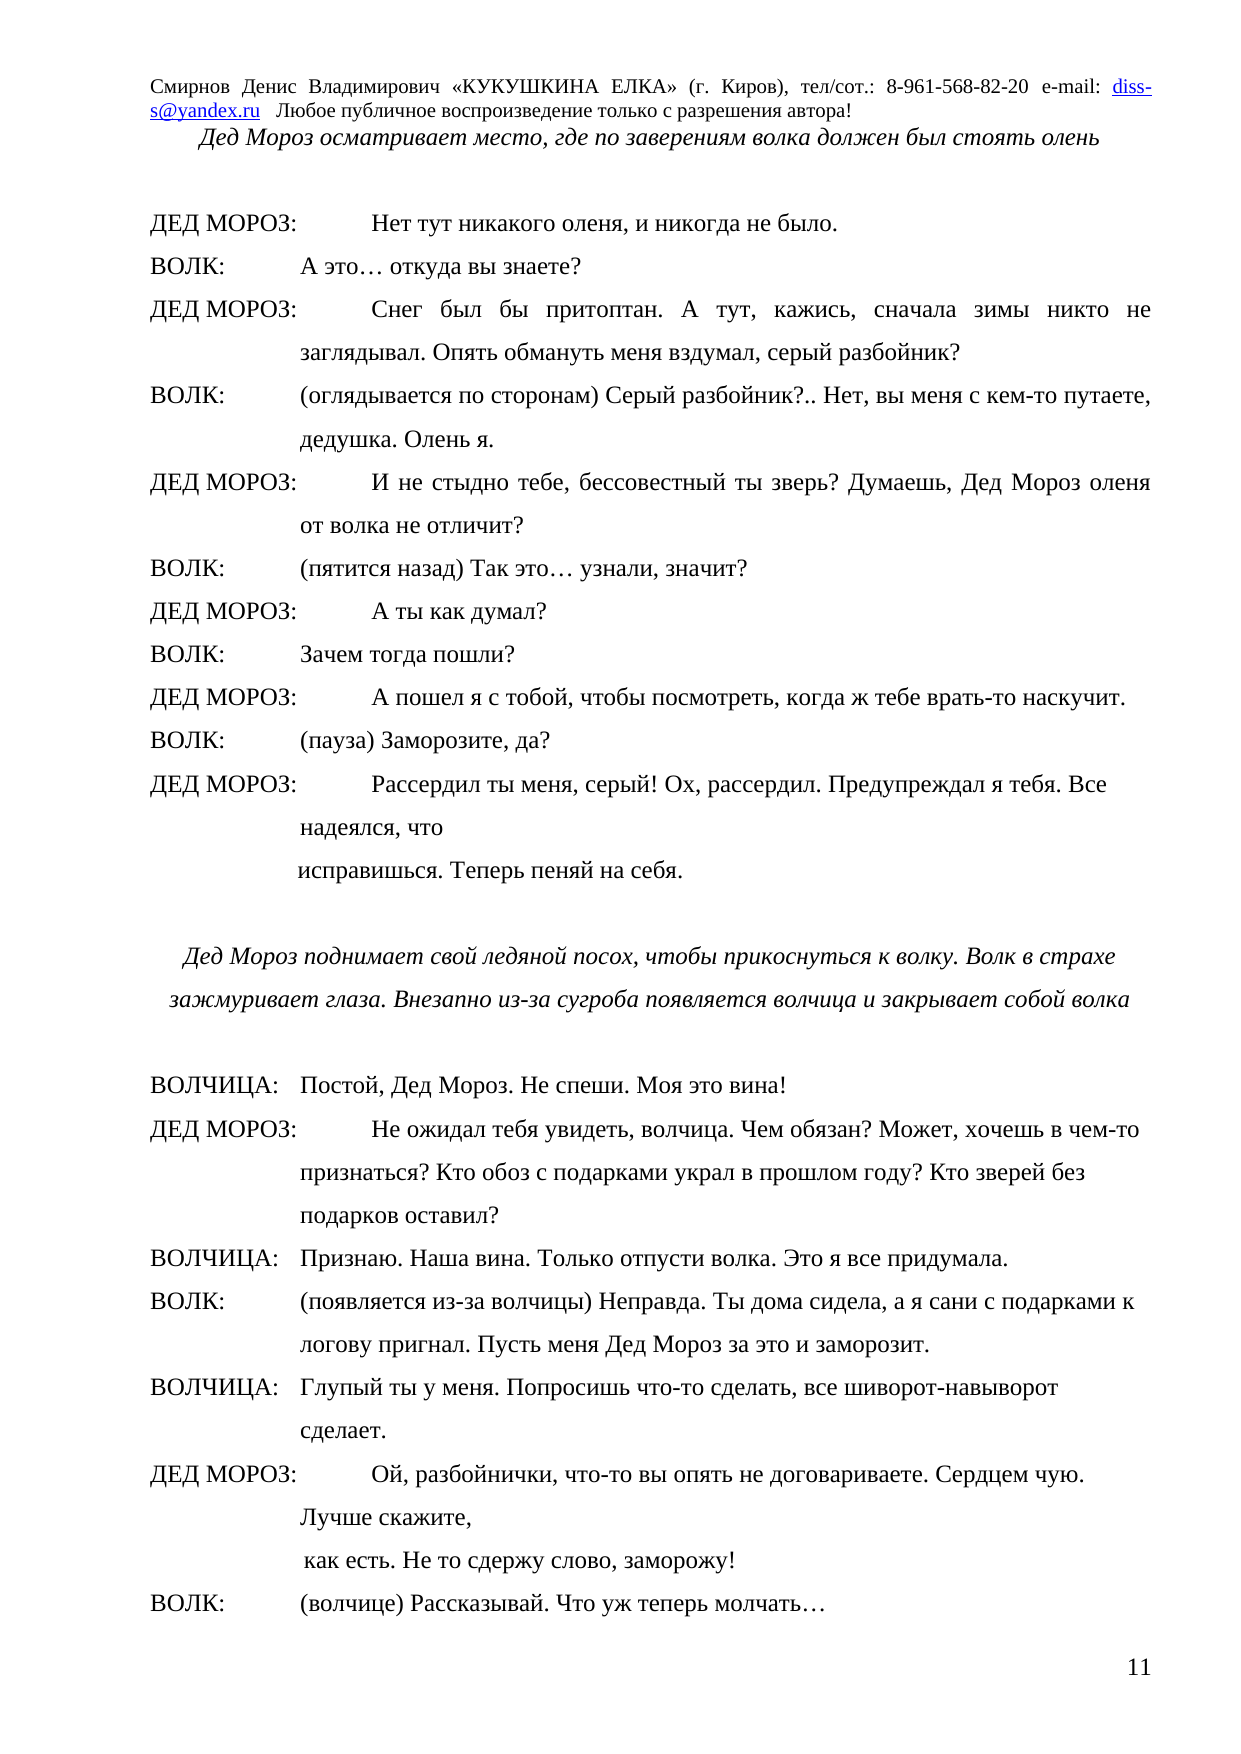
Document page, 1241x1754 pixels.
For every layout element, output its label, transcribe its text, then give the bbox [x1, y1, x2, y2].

text ВОЛК: Зачем тогда пошли? [150, 639, 1152, 668]
text ДЕД МОРОЗ: Ой, разбойнички, что-то вы опять не договариваете. Сердцем чую. Лучше скажите, [150, 1459, 1152, 1531]
text ДЕД МОРОЗ: Снег был бы притоптан. А тут, кажись, сначала зимы никто не заглядывал. Опять обмануть меня вздумал, серый разбойник? [150, 294, 1152, 366]
text исправишься. Теперь пеняй на себя. [297, 855, 1152, 884]
text ВОЛК: (оглядывается по сторонам) Серый разбойник?.. Нет, вы меня с кем-то путаете, дедушка. Олень я. [150, 381, 1152, 452]
text ДЕД МОРОЗ: Рассердил ты меня, серый! Ох, рассердил. Предупреждал я тебя. Все надеялся, что [150, 769, 1152, 841]
text ВОЛК: А это… откуда вы знаете? [150, 251, 1152, 280]
text ДЕД МОРОЗ: И не стыдно тебе, бессовестный ты зверь? Думаешь, Дед Мороз оленя от волка не отличит? [150, 467, 1152, 539]
text ВОЛЧИЦА: Постой, Дед Мороз. Не спеши. Моя это вина! [150, 1071, 1152, 1099]
text ДЕД МОРОЗ: А ты как думал? [150, 596, 1152, 625]
text ВОЛЧИЦА: Глупый ты у меня. Попросишь что-то сделать, все шиворот-навыворот сделает. [150, 1372, 1152, 1444]
text ВОЛК: (волчице) Рассказывай. Что уж теперь молчать… [150, 1588, 1152, 1617]
text ДЕД МОРОЗ: Не ожидал тебя увидеть, волчица. Чем обязан? Может, хочешь в чем-то признаться? Кто обоз с подарками украл в прошлом году? Кто зверей без подарков оставил? [150, 1114, 1152, 1229]
text ВОЛК: (пятится назад) Так это… узнали, значит? [150, 553, 1152, 582]
text ДЕД МОРОЗ: А пошел я с тобой, чтобы посмотреть, когда ж тебе врать-то наскучит. [150, 682, 1152, 711]
text ВОЛК: (пауза) Заморозите, да? [150, 726, 1152, 754]
text ВОЛЧИЦА: Признаю. Наша вина. Только отпусти волка. Это я все придумала. [150, 1243, 1152, 1272]
text Дед Мороз осматривает место, где по заверениям волка должен был стоять олень [150, 122, 1152, 151]
text ВОЛК: (появляется из-за волчицы) Неправда. Ты дома сидела, а я сани с подарками к логову пригнал. Пусть меня Дед Мороз за это и заморозит. [150, 1286, 1152, 1358]
text Дед Мороз поднимает свой ледяной посох, чтобы прикоснуться к волку. Волк в страхе зажмуривает глаза. Внезапно из-за сугроба появляется волчица и закрывает собой волка [150, 941, 1152, 1013]
text как есть. Не то сдержу слово, заморожу! [297, 1545, 1152, 1574]
text ДЕД МОРОЗ: Нет тут никакого оленя, и никогда не было. [150, 208, 1152, 237]
